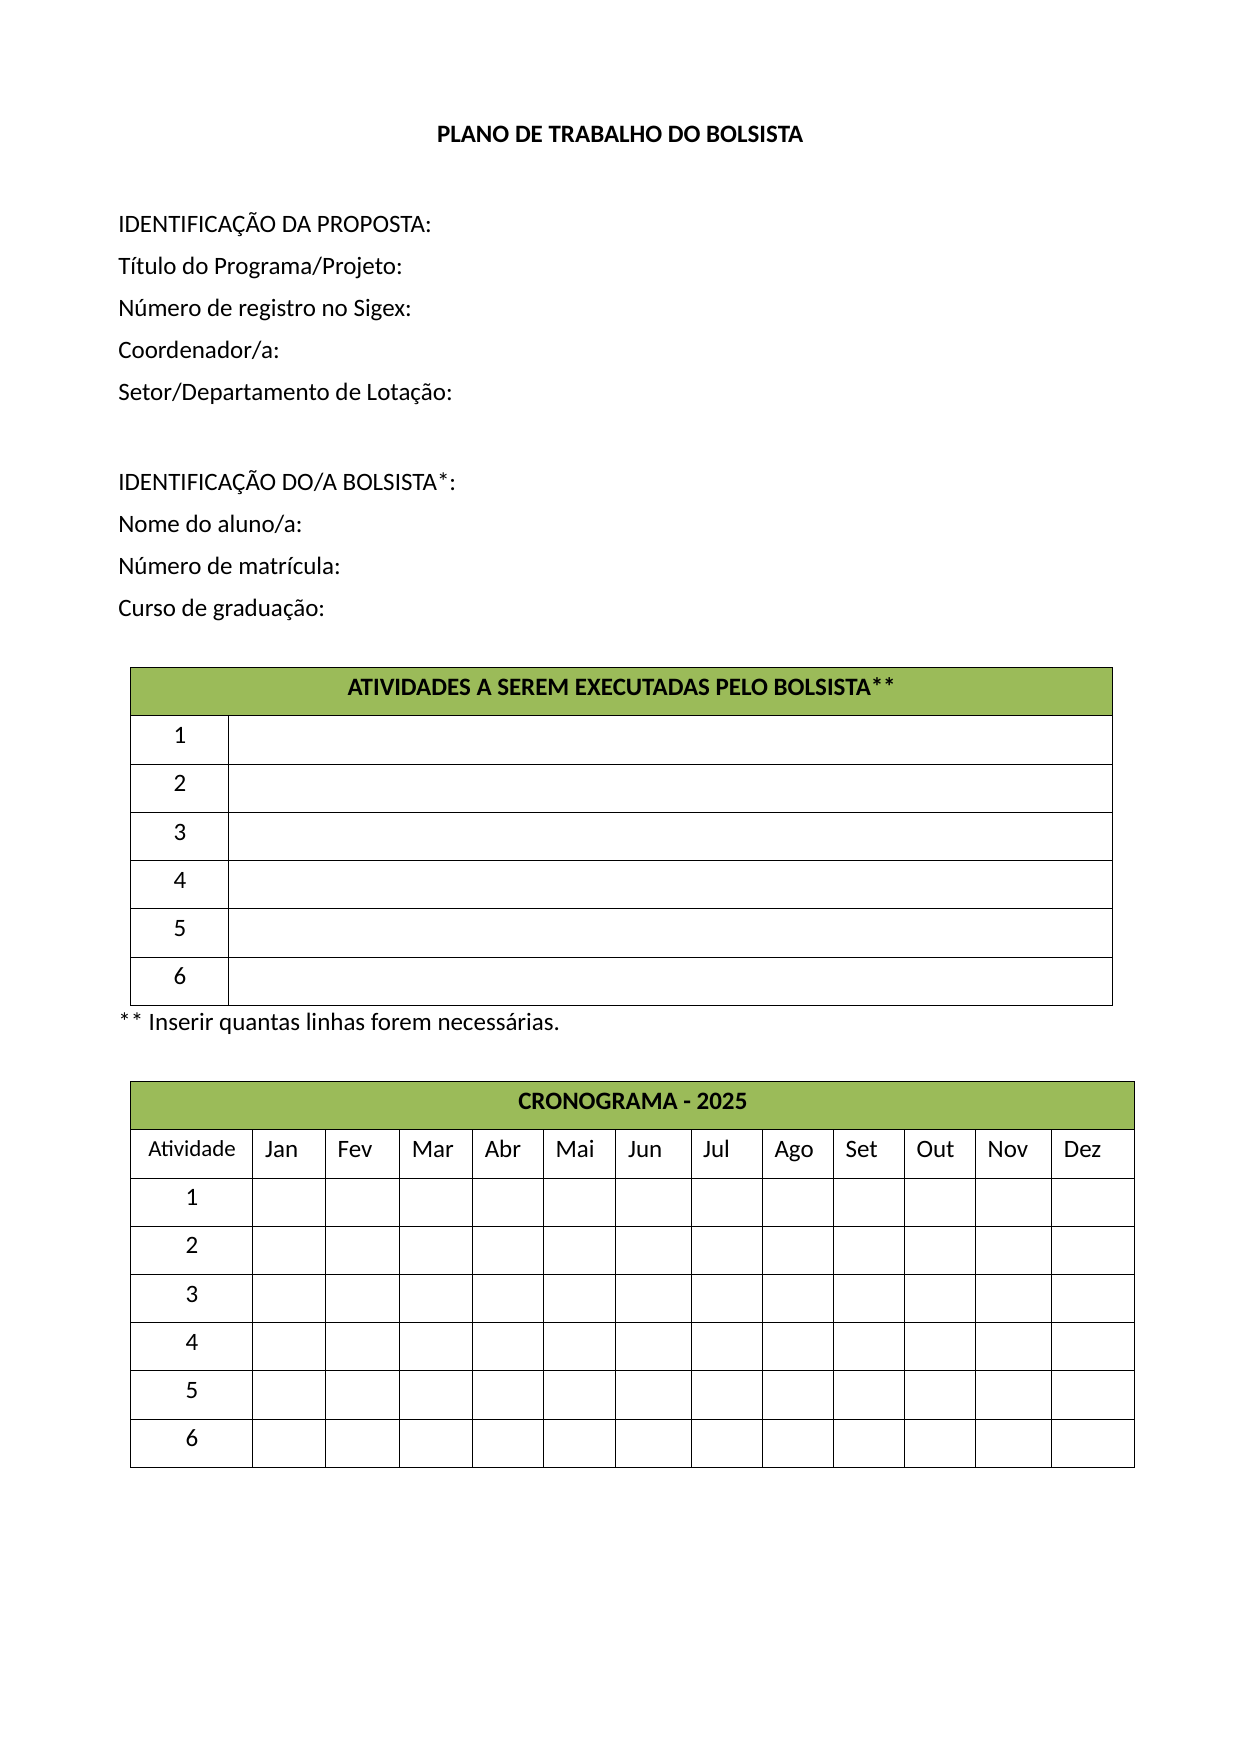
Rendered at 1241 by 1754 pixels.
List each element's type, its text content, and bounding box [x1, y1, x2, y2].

table_cell 1 [131, 716, 228, 764]
table_cell [544, 1227, 615, 1274]
table_cell 3 [131, 1275, 252, 1322]
table_cell 5 [131, 1371, 252, 1418]
text IDENTIFICAÇÃO DA PROPOSTA: [118, 208, 1122, 238]
text Curso de graduação: [118, 592, 1122, 623]
table_cell [976, 1275, 1051, 1322]
table_cell [400, 1275, 472, 1322]
table_cell [763, 1371, 833, 1418]
table_cell [229, 909, 1112, 957]
table_cell [763, 1420, 833, 1467]
table_cell [229, 765, 1112, 812]
table_cell [229, 861, 1112, 908]
table_cell [326, 1323, 399, 1370]
text Título do Programa/Projeto: [118, 250, 1122, 280]
table_cell [326, 1371, 399, 1418]
table_cell Dez [1052, 1130, 1134, 1177]
table_cell Mai [544, 1130, 615, 1177]
table_cell [905, 1179, 975, 1226]
table_cell [976, 1420, 1051, 1467]
table_cell [905, 1323, 975, 1370]
table_cell [616, 1323, 691, 1370]
table_cell [400, 1179, 472, 1226]
table_cell [834, 1371, 904, 1418]
table_cell [905, 1371, 975, 1418]
table_cell [473, 1179, 543, 1226]
table_cell 6 [131, 1420, 252, 1467]
table_cell [763, 1275, 833, 1322]
table_cell [326, 1179, 399, 1226]
table_cell [834, 1275, 904, 1322]
table_cell 5 [131, 909, 228, 957]
table_cell [834, 1420, 904, 1467]
text IDENTIFICAÇÃO DO/A BOLSISTA*: [118, 466, 1122, 496]
table_header ATIVIDADES A SEREM EXECUTADAS PELO BOLSISTA** [131, 668, 1112, 715]
table_cell [905, 1227, 975, 1274]
table_cell [692, 1323, 762, 1370]
text ** Inserir quantas linhas forem necessárias. [118, 1006, 1122, 1036]
table_cell [1052, 1323, 1134, 1370]
table_cell [616, 1275, 691, 1322]
table_cell [326, 1227, 399, 1274]
table_cell [692, 1179, 762, 1226]
table_cell [616, 1371, 691, 1418]
table_cell 3 [131, 813, 228, 860]
table_cell [400, 1420, 472, 1467]
table_cell Jun [616, 1130, 691, 1177]
table_cell [834, 1179, 904, 1226]
table_cell 6 [131, 958, 228, 1005]
table_cell [692, 1227, 762, 1274]
table_header CRONOGRAMA - 2025 [131, 1082, 1134, 1129]
text Coordenador/a: [118, 334, 1122, 364]
table_cell [253, 1275, 325, 1322]
table_cell Ago [763, 1130, 833, 1177]
text Número de matrícula: [118, 550, 1122, 581]
table_cell [692, 1420, 762, 1467]
table_cell Nov [976, 1130, 1051, 1177]
table_cell [763, 1227, 833, 1274]
table_cell Jan [253, 1130, 325, 1177]
table_cell [616, 1227, 691, 1274]
text Setor/Departamento de Lotação: [118, 376, 1122, 407]
table_cell 2 [131, 765, 228, 812]
table_cell [834, 1323, 904, 1370]
table_cell [905, 1420, 975, 1467]
table_cell [976, 1323, 1051, 1370]
table_cell [400, 1323, 472, 1370]
table_cell [253, 1371, 325, 1418]
table_cell [229, 958, 1112, 1005]
table_cell 1 [131, 1179, 252, 1226]
table_cell [616, 1420, 691, 1467]
table_cell [473, 1275, 543, 1322]
table_cell [834, 1227, 904, 1274]
table_cell [616, 1179, 691, 1226]
text Número de registro no Sigex: [118, 292, 1122, 322]
table_cell [763, 1323, 833, 1370]
table_cell [253, 1420, 325, 1467]
table_cell [400, 1371, 472, 1418]
table_cell [229, 813, 1112, 860]
table_cell Out [905, 1130, 975, 1177]
table_cell Jul [692, 1130, 762, 1177]
table_cell [473, 1227, 543, 1274]
table_cell [692, 1275, 762, 1322]
table_cell [544, 1323, 615, 1370]
table_cell [1052, 1179, 1134, 1226]
table_cell [473, 1323, 543, 1370]
table_cell [544, 1420, 615, 1467]
table_cell [400, 1227, 472, 1274]
table_cell [763, 1179, 833, 1226]
table_cell [544, 1371, 615, 1418]
table_cell [473, 1371, 543, 1418]
table_cell Atividade [131, 1130, 252, 1177]
table_cell [1052, 1420, 1134, 1467]
table_cell [253, 1227, 325, 1274]
table_cell 2 [131, 1227, 252, 1274]
table_cell [253, 1323, 325, 1370]
table_cell [326, 1275, 399, 1322]
table_cell [1052, 1227, 1134, 1274]
table_cell 4 [131, 1323, 252, 1370]
table_cell Abr [473, 1130, 543, 1177]
table_cell [473, 1420, 543, 1467]
table_cell [976, 1371, 1051, 1418]
table_cell [253, 1179, 325, 1226]
table_cell [1052, 1275, 1134, 1322]
text PLANO DE TRABALHO DO BOLSISTA [118, 118, 1122, 149]
table_cell Set [834, 1130, 904, 1177]
table_cell [326, 1420, 399, 1467]
table_cell [544, 1179, 615, 1226]
table_cell [1052, 1371, 1134, 1418]
table_cell [229, 716, 1112, 764]
table_cell [692, 1371, 762, 1418]
table_cell [976, 1227, 1051, 1274]
table_cell [976, 1179, 1051, 1226]
text Nome do aluno/a: [118, 508, 1122, 538]
table_cell Fev [326, 1130, 399, 1177]
table_cell [905, 1275, 975, 1322]
table_cell 4 [131, 861, 228, 908]
table_cell [544, 1275, 615, 1322]
table_cell Mar [400, 1130, 472, 1177]
